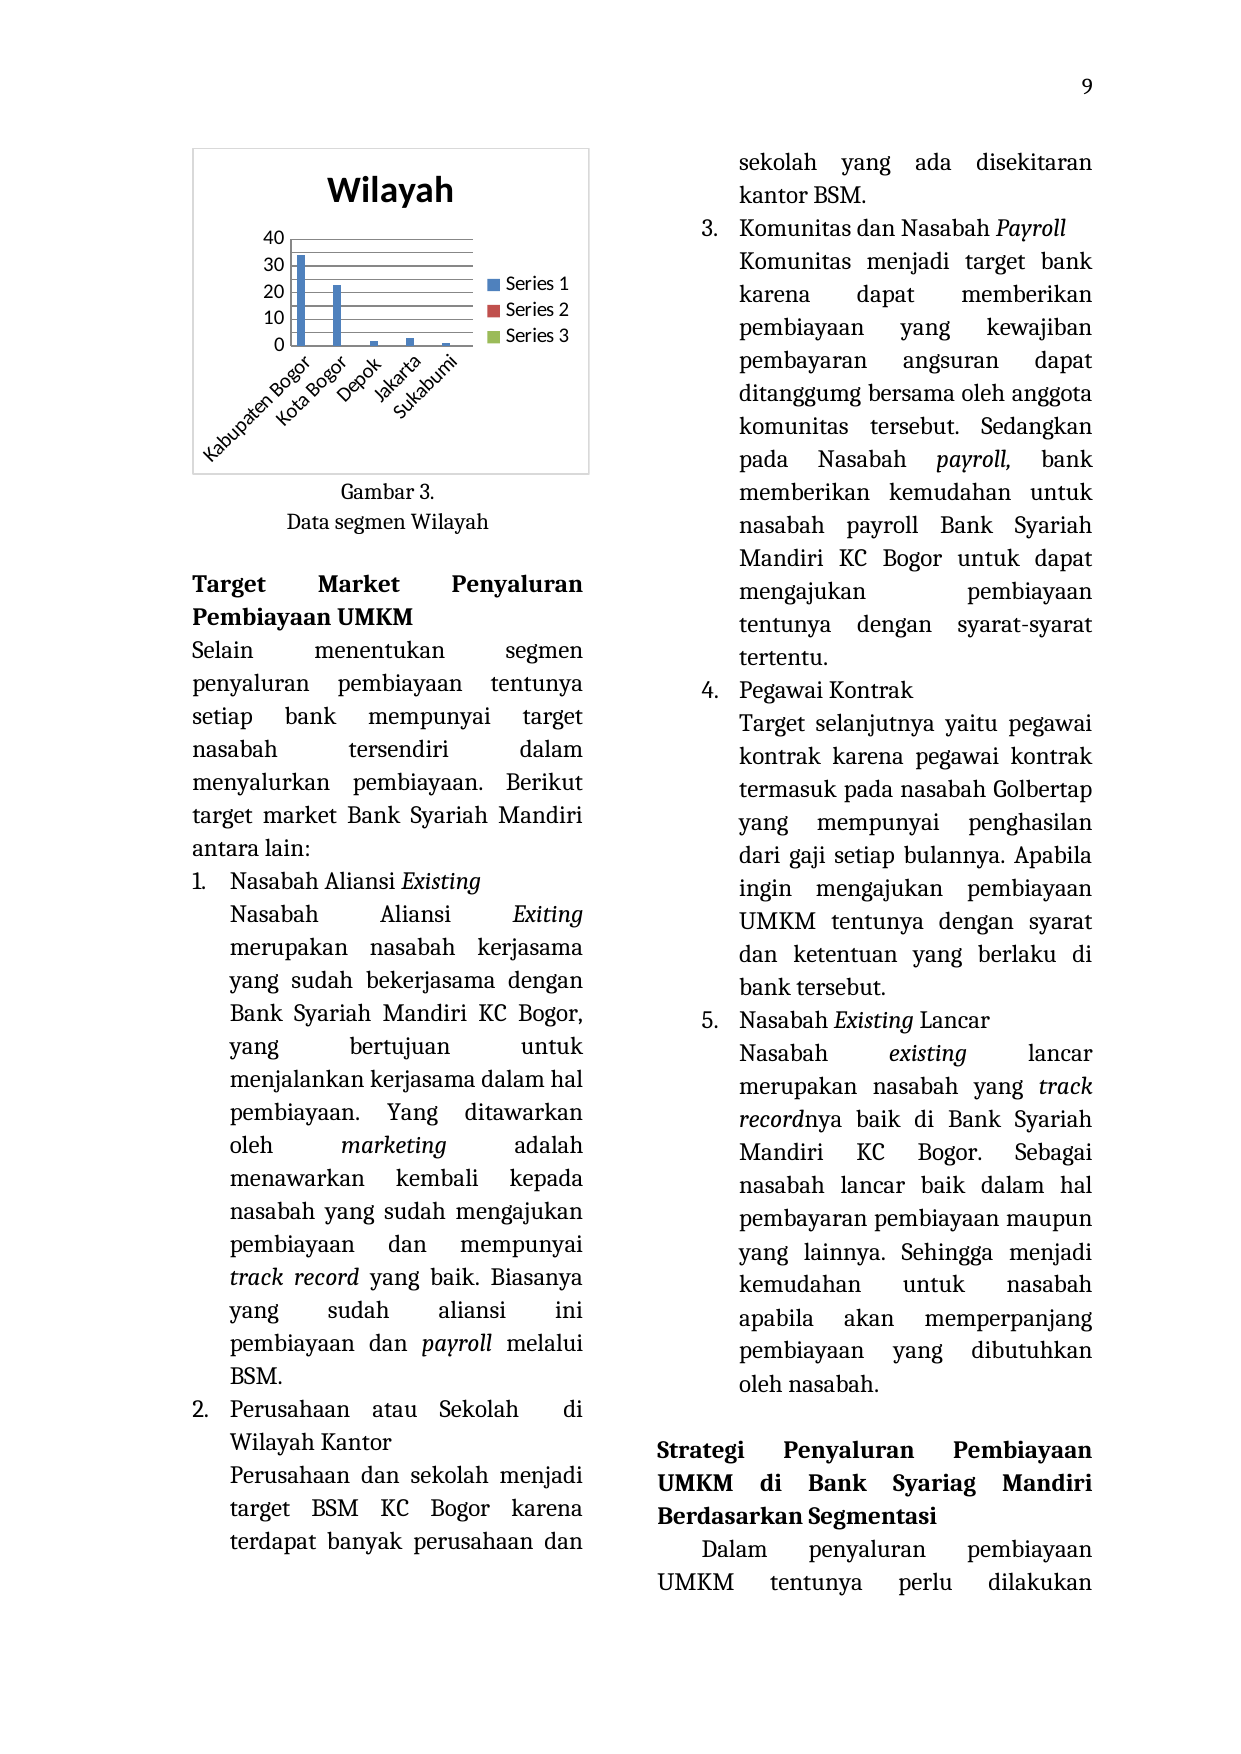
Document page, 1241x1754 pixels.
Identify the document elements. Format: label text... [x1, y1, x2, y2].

list Pegawai Kontrak [701, 676, 1092, 705]
list Nasabah Aliansi Existing [192, 867, 583, 896]
list Nasabah existing lancar merupakan nasabah yang track recordnya baik di Bank Syariah Mandiri KC Bogor. Sebagai nasabah lancar baik dalam hal pembayaran pembiayaan maupun yang lainnya. Sehingga menjadi kemudahan untuk nasabah apabila akan memperpanjang pembiayaan yang dibutuhkan oleh nasabah. [739, 1039, 1092, 1398]
list Gambar 3. [192, 479, 583, 505]
text Komunitas menjadi target bank karena dapat memberikan pembiayaan yang kewajiban pembayaran angsuran dapat ditanggumg bersama oleh anggota komunitas tersebut. Sedangkan pada Nasabah payroll, bank memberikan kemudahan untuk nasabah payroll Bank Syariah Mandiri KC Bogor untuk dapat mengajukan pembiayaan tentunya dengan syarat-syarat tertentu. [739, 247, 1092, 672]
list Selain menentukan segmen penyaluran pembiayaan tentunya setiap bank mempunyai target nasabah tersendiri dalam menyalurkan pembiayaan. Berikut target market Bank Syariah Mandiri antara lain: [192, 636, 583, 862]
list Target selanjutnya yaitu pegawai kontrak karena pegawai kontrak termasuk pada nasabah Golbertap yang mempunyai penghasilan dari gaji setiap bulannya. Apabila ingin mengajukan pembiayaan UMKM tentunya dengan syarat dan ketentuan yang berlaku di bank tersebut. [739, 709, 1092, 1002]
list Perusahaan atau Sekolah di Wilayah Kantor [192, 1395, 583, 1457]
list Nasabah Aliansi Exiting merupakan nasabah kerjasama yang sudah bekerjasama dengan Bank Syariah Mandiri KC Bogor, yang bertujuan untuk menjalankan kerjasama dalam hal pembiayaan. Yang ditawarkan oleh marketing adalah menawarkan kembali kepada nasabah yang sudah mengajukan pembiayaan dan mempunyai track record yang baik. Biasanya yang sudah aliansi ini pembiayaan dan payroll melalui BSM. [229, 900, 583, 1391]
list Perusahaan dan sekolah menjadi target BSM KC Bogor karena terdapat banyak perusahaan dan sekolah yang ada disekitaran kantor BSM. [739, 148, 1092, 209]
list Nasabah Existing Lancar [701, 1006, 1092, 1035]
list Perusahaan dan sekolah menjadi target BSM KC Bogor karena terdapat banyak perusahaan dan sekolah yang ada disekitaran kantor BSM. [229, 1461, 583, 1556]
list Komunitas dan Nasabah Payroll [701, 214, 1092, 242]
text Strategi Penyaluran Pembiayaan UMKM di Bank Syariag Mandiri Berdasarkan Segmentasi [657, 1436, 1092, 1530]
list Target Market Penyaluran Pembiayaan UMKM [192, 569, 583, 631]
list Data segmen Wilayah [192, 509, 583, 536]
